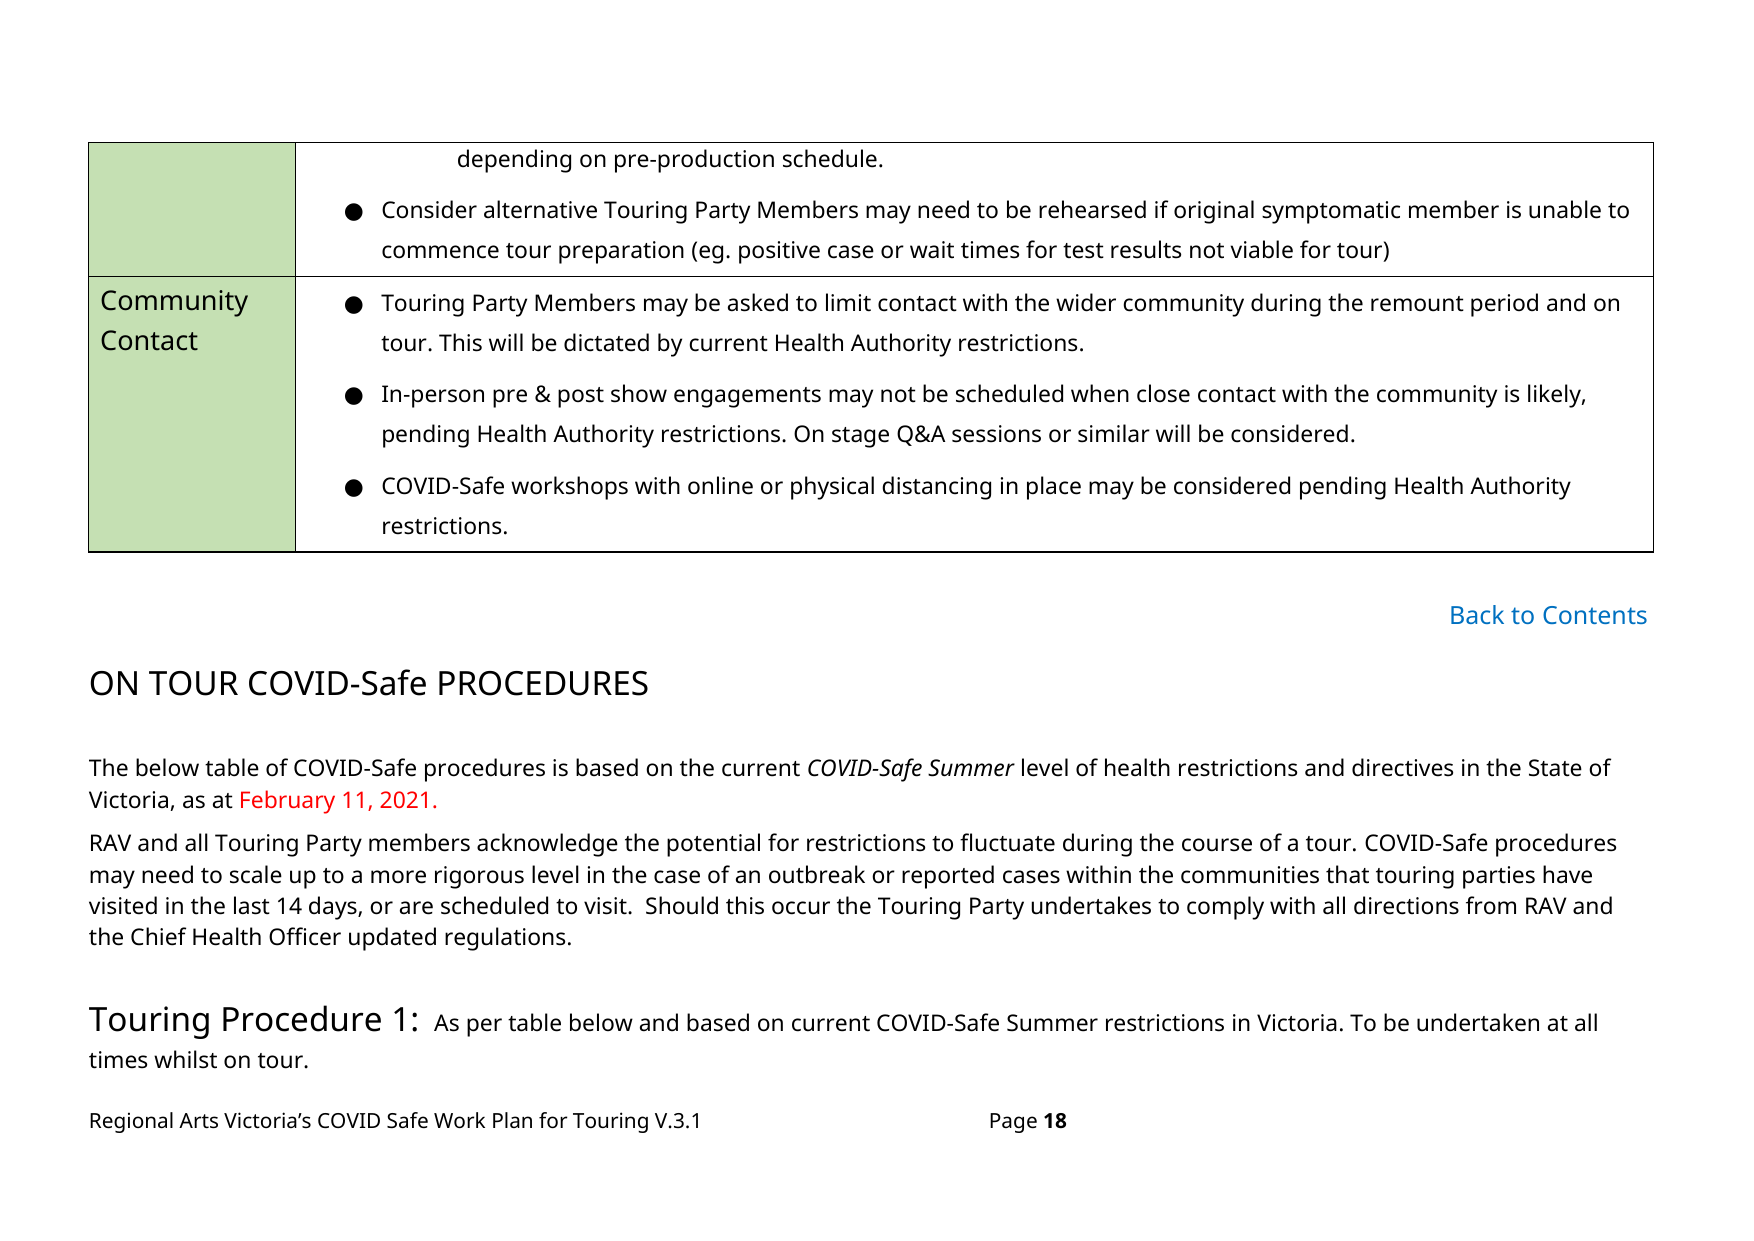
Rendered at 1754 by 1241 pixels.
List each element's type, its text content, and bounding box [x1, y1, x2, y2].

text RAV and all Touring Party members acknowledge the potential for restrictions to fluctuate during the course of a tour. COVID-Safe procedures may need to scale up to a more rigorous level in the case of an outbreak or reported cases within the communities that touring parties have visited in the last 14 days, or are scheduled to visit. Should this occur the Touring Party undertakes to comply with all directions from RAV and the Chief Health Officer updated regulations. [89, 827, 1648, 952]
text Back to Contents [89, 598, 1648, 632]
subtitle ON TOUR COVID-Safe PROCEDURES [89, 659, 1648, 705]
text The below table of COVID-Safe procedures is based on the current COVID-Safe Summer level of health restrictions and directives in the State of Victoria, as at February 11, 2021. [89, 752, 1648, 815]
text Touring Procedure 1: As per table below and based on current COVID-Safe Summer restrictions in Victoria. To be undertaken at all times whilst on tour. [89, 996, 1648, 1075]
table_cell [296, 143, 1653, 276]
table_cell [89, 143, 295, 276]
table_cell Touring Party Members may be asked to limit contact with the wider community during the remount period and on tour. This will be dictated by current Health Authority restrictions. In-person pre & post show engagements may not be scheduled when close contact with the community is likely, pending Health Authority restrictions. On stage Q&A sessions or similar will be considered. COVID-Safe workshops with online or physical distancing in place may be considered pending Health Authority restrictions. [296, 277, 1653, 551]
table_cell Community Contact [89, 277, 295, 551]
